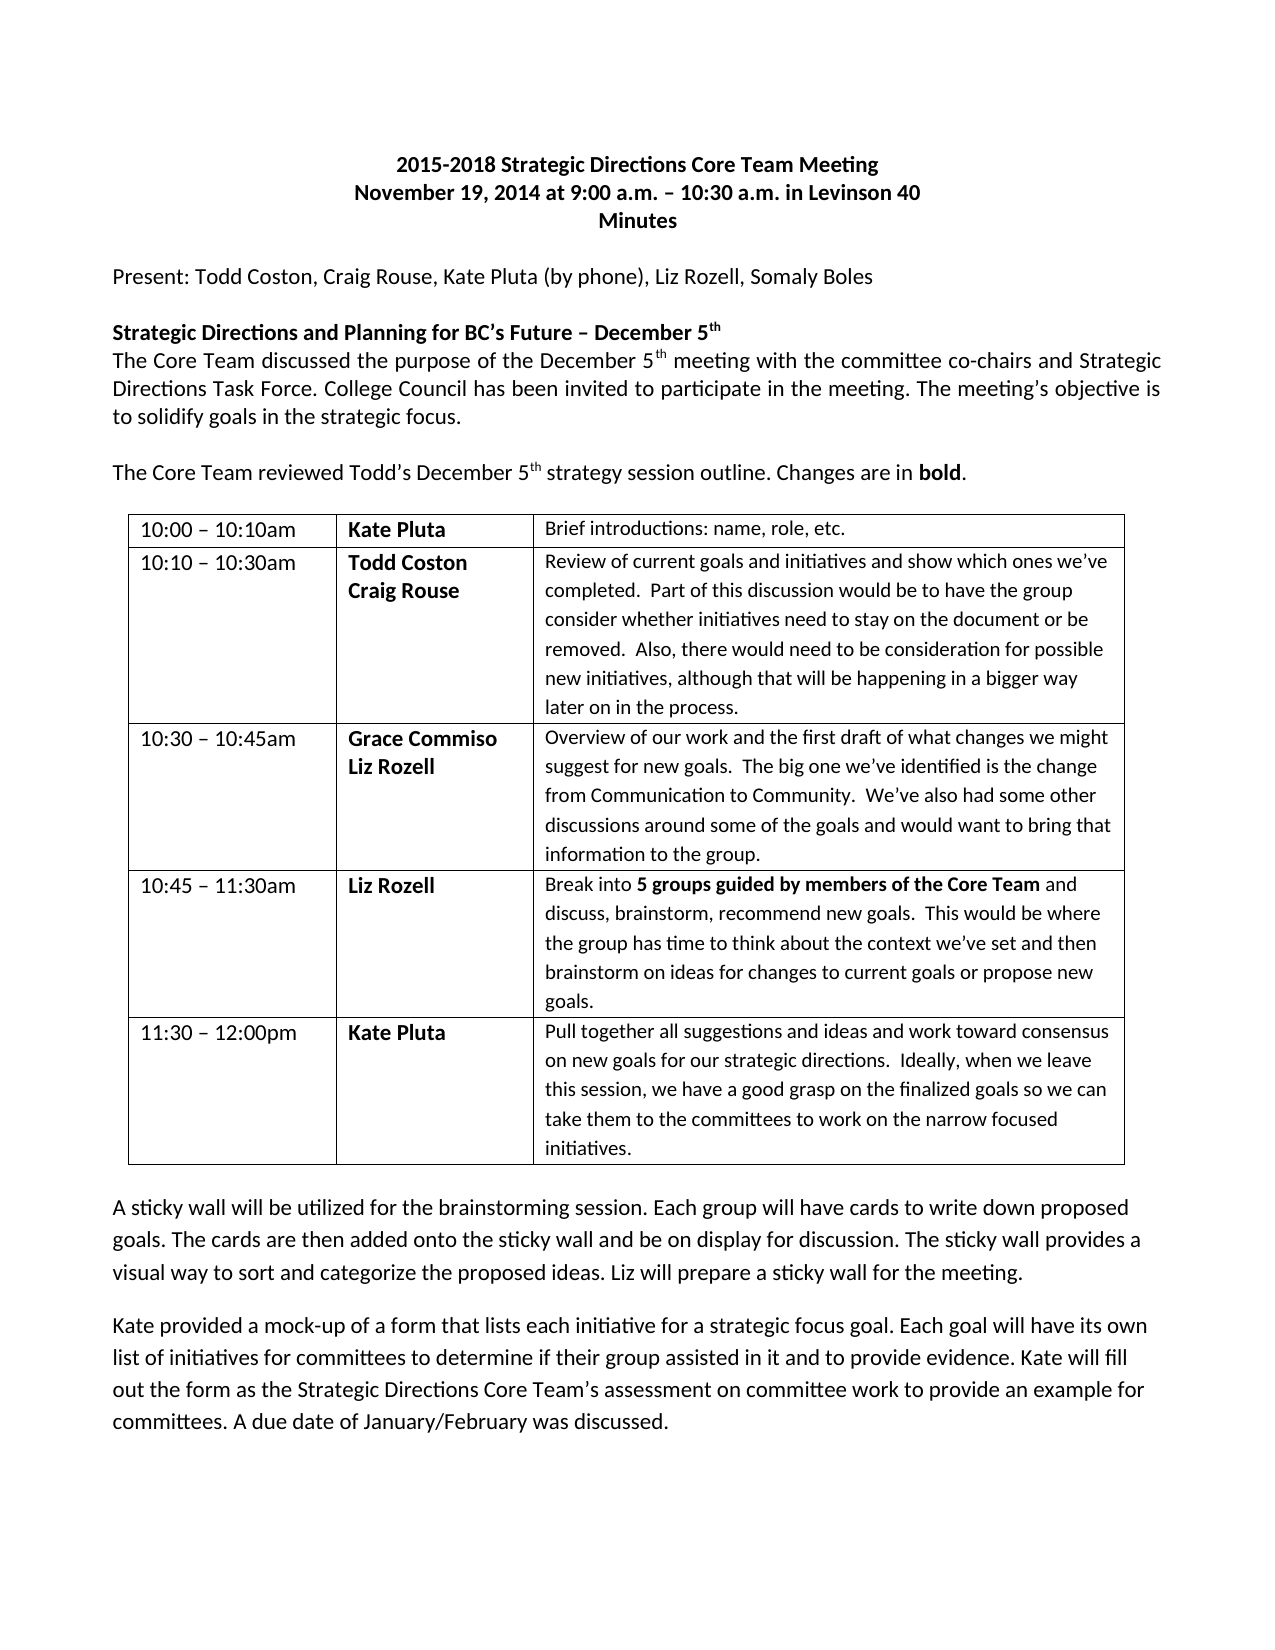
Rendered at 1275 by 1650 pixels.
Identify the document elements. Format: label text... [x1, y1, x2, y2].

table_cell Todd Coston Craig Rouse [337, 548, 533, 723]
table_cell Grace Commiso Liz Rozell [337, 724, 533, 870]
text Present: Todd Coston, Craig Rouse, Kate Pluta (by phone), Liz Rozell, Somaly Boles [112, 262, 1162, 290]
table_cell 10:10 – 10:30am [129, 548, 336, 723]
table_cell Kate Pluta [337, 1018, 533, 1164]
table_cell Overview of our work and the first draft of what changes we might suggest for new goals. The big one we’ve identified is the change from Communication to Community. We’ve also had some other discussions around some of the goals and would want to bring that information to the group. [534, 724, 1124, 870]
table_header Brief introductions: name, role, etc. [534, 515, 1124, 547]
table_cell Break into 5 groups guided by members of the Core Team and discuss, brainstorm, recommend new goals. This would be where the group has time to think about the context we’ve set and then brainstorm on ideas for changes to current goals or propose new goals. [534, 871, 1124, 1017]
text A sticky wall will be utilized for the brainstorming session. Each group will have cards to write down proposed goals. The cards are then added onto the sticky wall and be on display for discussion. The sticky wall provides a visual way to sort and categorize the proposed ideas. Liz will prepare a sticky wall for the meeting. [112, 1193, 1162, 1286]
table_cell 11:30 – 12:00pm [129, 1018, 336, 1164]
table_cell Liz Rozell [337, 871, 533, 1017]
text 2015-2018 Strategic Directions Core Team Meeting [112, 150, 1162, 178]
text The Core Team discussed the purpose of the December 5th meeting with the committee co-chairs and Strategic Directions Task Force. College Council has been invited to participate in the meeting. The meeting’s objective is to solidify goals in the strategic focus. [112, 346, 1162, 430]
text The Core Team reviewed Todd’s December 5th strategy session outline. Changes are in bold. [112, 458, 1162, 486]
table_cell Pull together all suggestions and ideas and work toward consensus on new goals for our strategic directions. Ideally, when we leave this session, we have a good grasp on the finalized goals so we can take them to the committees to work on the narrow focused initiatives. [534, 1018, 1124, 1164]
table_cell 10:45 – 11:30am [129, 871, 336, 1017]
text Minutes [112, 206, 1162, 234]
table_cell 10:30 – 10:45am [129, 724, 336, 870]
text November 19, 2014 at 9:00 a.m. – 10:30 a.m. in Levinson 40 [112, 178, 1162, 206]
table_cell Review of current goals and initiatives and show which ones we’ve completed. Part of this discussion would be to have the group consider whether initiatives need to stay on the document or be removed. Also, there would need to be consideration for possible new initiatives, although that will be happening in a bigger way later on in the process. [534, 548, 1124, 723]
table_header Kate Pluta [337, 515, 533, 547]
text Strategic Directions and Planning for BC’s Future – December 5th [112, 318, 1162, 346]
table_header 10:00 – 10:10am [129, 515, 336, 547]
text Kate provided a mock-up of a form that lists each initiative for a strategic focus goal. Each goal will have its own list of initiatives for committees to determine if their group assisted in it and to provide evidence. Kate will fill out the form as the Strategic Directions Core Team’s assessment on committee work to provide an example for committees. A due date of January/February was discussed. [112, 1311, 1162, 1435]
